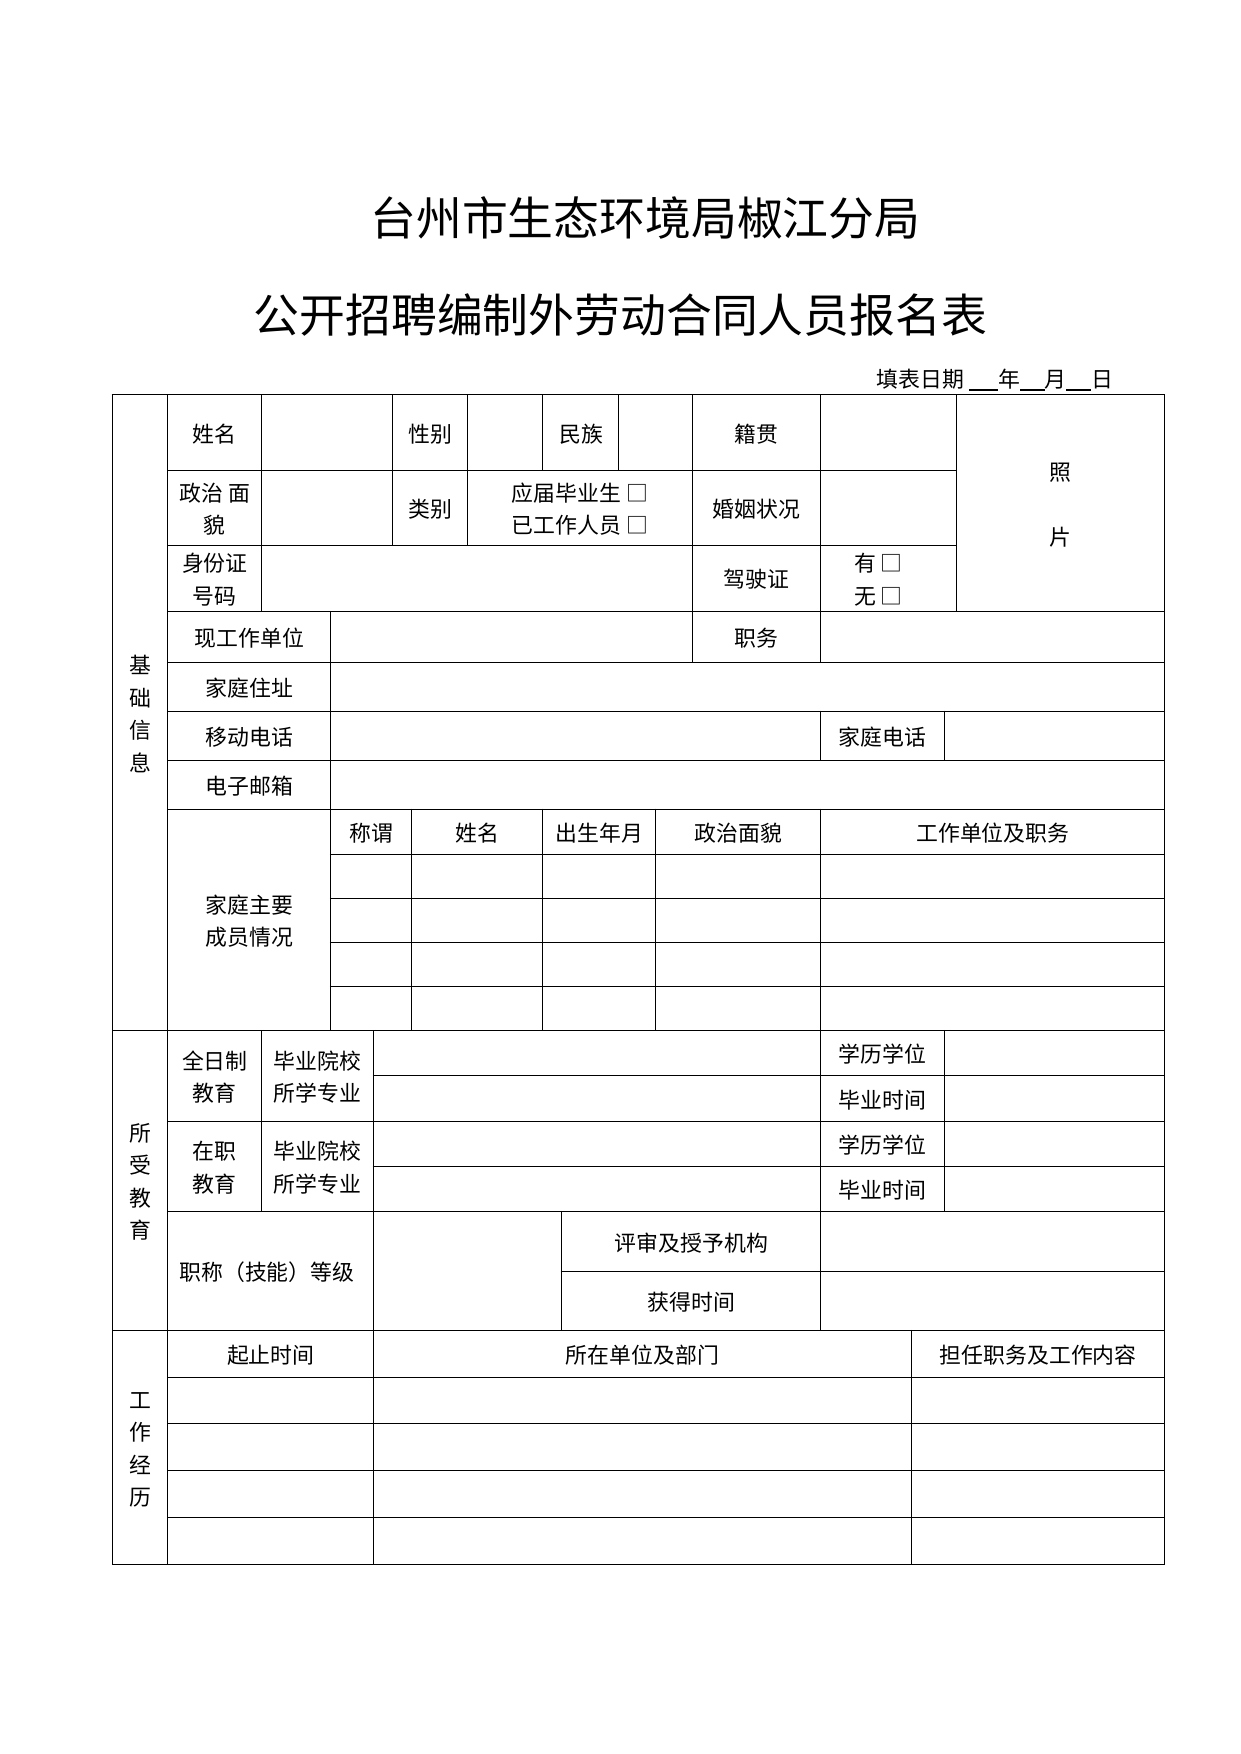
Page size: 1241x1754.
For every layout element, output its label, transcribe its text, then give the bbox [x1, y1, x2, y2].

table_cell 家庭电话 [821, 712, 944, 759]
table_cell [912, 1518, 1164, 1564]
table_cell 现工作单位 [168, 612, 330, 662]
table_cell 职务 [693, 612, 820, 662]
table_cell [412, 943, 542, 986]
table_cell 起止时间 [168, 1331, 373, 1377]
table_cell [656, 943, 820, 986]
table_cell 家庭主要 成员情况 [168, 810, 330, 1030]
table_cell [945, 1167, 1164, 1211]
table_cell 驾驶证 [693, 546, 820, 611]
table_cell [331, 943, 411, 986]
table_cell [543, 987, 655, 1030]
table_cell [331, 712, 820, 759]
table_cell [374, 1212, 561, 1330]
table_cell 毕业时间 [821, 1076, 944, 1121]
table_header 基础信息 [113, 395, 167, 1030]
table_cell [543, 855, 655, 898]
table_cell [543, 943, 655, 986]
table_cell [374, 1031, 820, 1075]
table_cell [945, 1031, 1164, 1075]
table_cell [262, 546, 692, 611]
table_header 民族 [543, 395, 618, 470]
table_cell 毕业院校所学专业 [262, 1031, 373, 1121]
table_cell [945, 712, 1164, 759]
table_cell [412, 855, 542, 898]
table_cell 电子邮箱 [168, 761, 330, 808]
table_header 照 片 [957, 395, 1164, 611]
table_cell [168, 1471, 373, 1517]
table_cell 毕业时间 [821, 1167, 944, 1211]
table_cell [374, 1424, 911, 1470]
table_cell 应届毕业生 □ 已工作人员 □ [468, 471, 692, 545]
text 公开招聘编制外劳动合同人员报名表 [187, 264, 1053, 362]
table_cell 学历学位 [821, 1122, 944, 1166]
table_cell [331, 612, 692, 662]
table_header 性别 [393, 395, 467, 470]
table_cell [168, 1378, 373, 1423]
text 填表日期 年 月 日 [187, 362, 1112, 394]
table_cell 政治 面貌 [168, 471, 261, 545]
table_cell 出生年月 [543, 810, 655, 854]
table_header 籍贯 [693, 395, 820, 470]
table_cell 工作单位及职务 [821, 810, 1164, 854]
text 台州市生态环境局椒江分局 [237, 167, 1053, 264]
table_cell 家庭住址 [168, 663, 330, 711]
table_cell 评审及授予机构 [562, 1212, 820, 1271]
table_cell 在职 教育 [168, 1122, 261, 1211]
table_cell 获得时间 [562, 1272, 820, 1330]
table_cell [168, 1424, 373, 1470]
table_cell 婚姻状况 [693, 471, 820, 545]
table_cell [821, 943, 1164, 986]
table_cell [912, 1378, 1164, 1423]
table_cell 有 □ 无 □ [821, 546, 956, 611]
table_cell [374, 1518, 911, 1564]
table_cell [374, 1378, 911, 1423]
table_cell 毕业院校 所学专业 [262, 1122, 373, 1211]
table_cell 职称（技能）等级 [168, 1212, 373, 1330]
table_header [821, 395, 956, 470]
table_cell 学历学位 [821, 1031, 944, 1075]
table_cell [945, 1076, 1164, 1121]
table_cell [945, 1122, 1164, 1166]
table_cell [656, 855, 820, 898]
table_cell [331, 855, 411, 898]
table_cell [821, 987, 1164, 1030]
table_cell 所在单位及部门 [374, 1331, 911, 1377]
table_cell [374, 1167, 820, 1211]
table_cell [374, 1076, 820, 1121]
table_cell [262, 471, 392, 545]
table_cell 所受教育 [113, 1031, 167, 1330]
table_cell [374, 1471, 911, 1517]
table_cell [374, 1122, 820, 1166]
table_cell [412, 899, 542, 942]
table_cell 工作经历 [113, 1331, 167, 1564]
table_cell 称谓 [331, 810, 411, 854]
table_cell [331, 899, 411, 942]
table_cell 担任职务及工作内容 [912, 1331, 1164, 1377]
table_cell 类别 [393, 471, 467, 545]
table_cell [331, 761, 1164, 808]
table_cell [331, 987, 411, 1030]
table_cell [821, 471, 956, 545]
table_cell [821, 899, 1164, 942]
table_cell [331, 663, 1164, 711]
table_cell 姓名 [412, 810, 542, 854]
table_cell 政治面貌 [656, 810, 820, 854]
table_cell [412, 987, 542, 1030]
table_cell [656, 987, 820, 1030]
table_cell [912, 1471, 1164, 1517]
table_cell [821, 1272, 1164, 1330]
table_header [262, 395, 392, 470]
table_cell [656, 899, 820, 942]
table_cell [821, 1212, 1164, 1271]
table_cell [543, 899, 655, 942]
table_header [468, 395, 542, 470]
table_cell [821, 612, 1164, 662]
table_cell 移动电话 [168, 712, 330, 759]
table_cell 身份证号码 [168, 546, 261, 611]
table_cell [821, 855, 1164, 898]
table_header [619, 395, 692, 470]
table_header 姓名 [168, 395, 261, 470]
table_cell 全日制 教育 [168, 1031, 261, 1121]
table_cell [912, 1424, 1164, 1470]
table_cell [168, 1518, 373, 1564]
